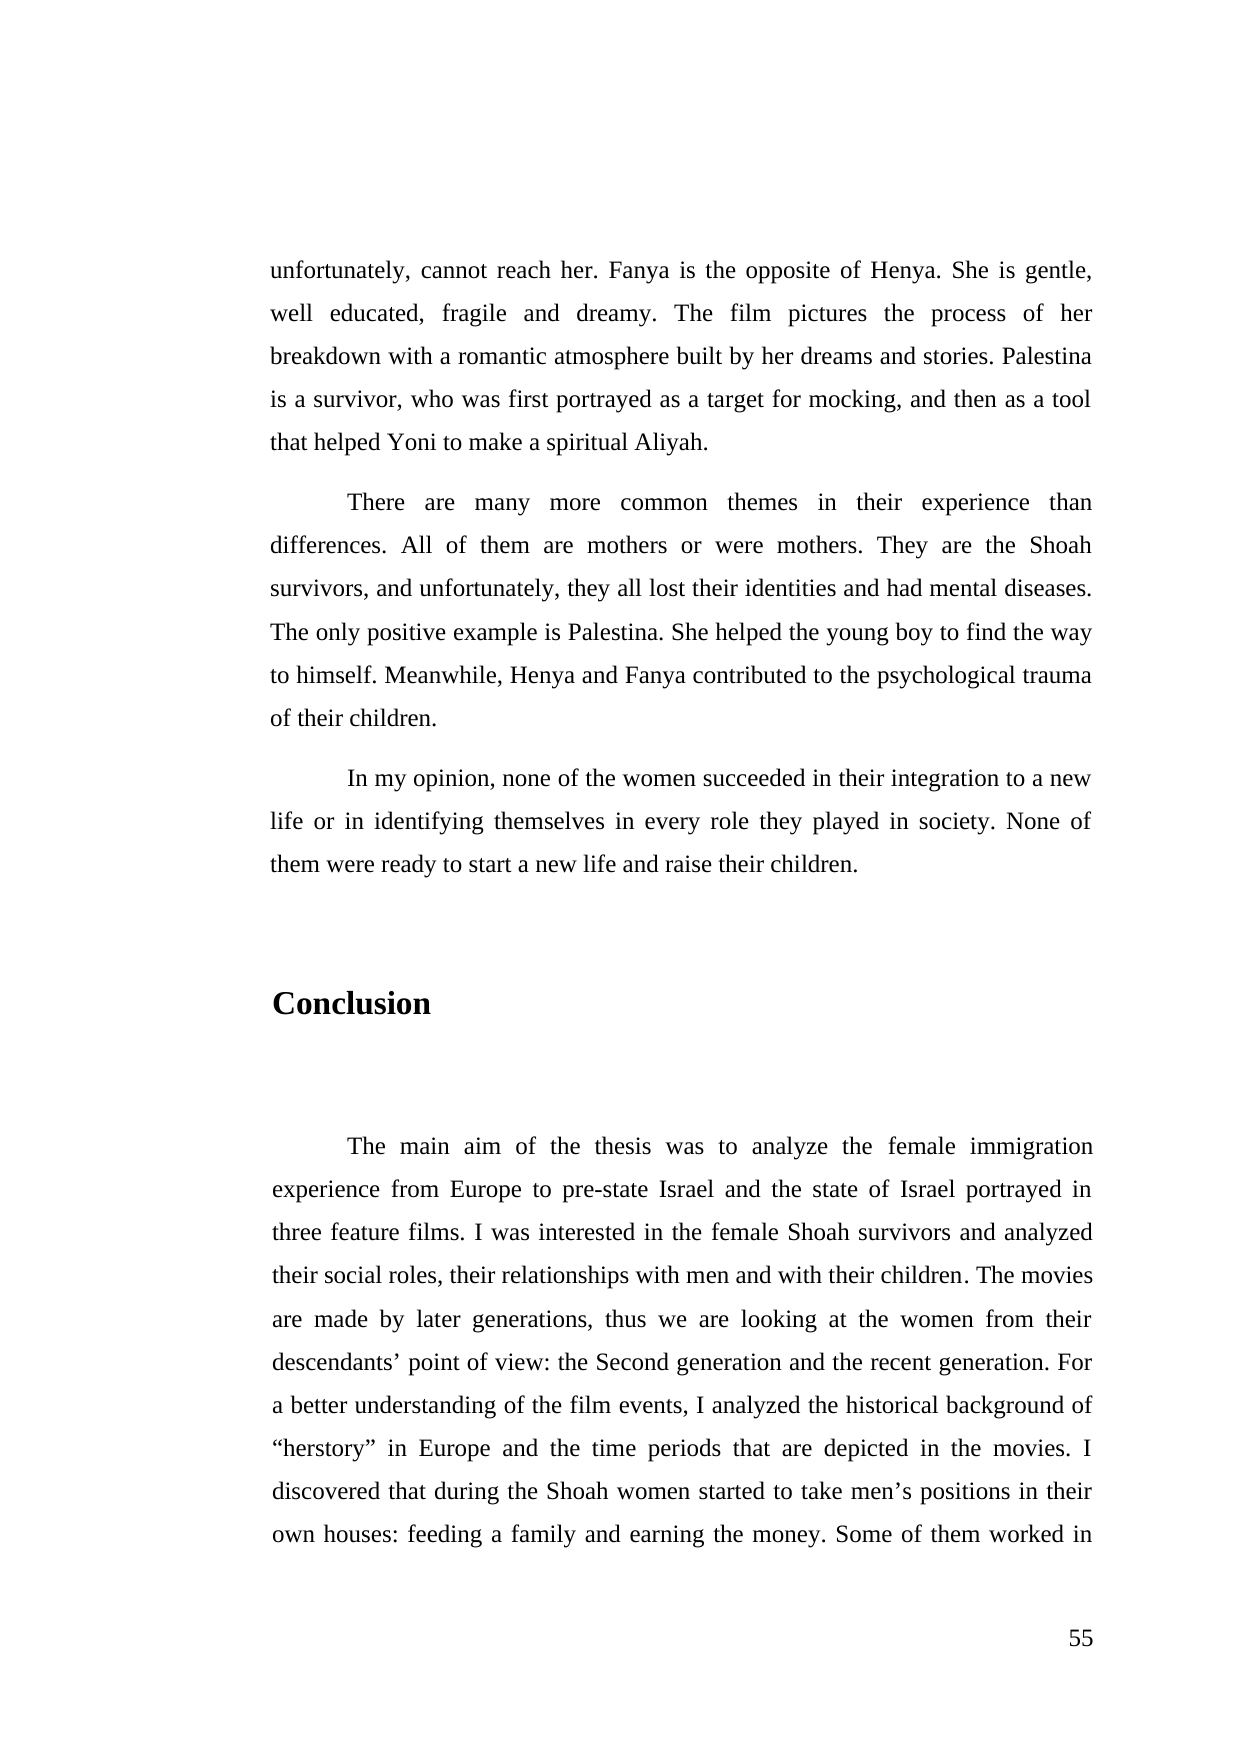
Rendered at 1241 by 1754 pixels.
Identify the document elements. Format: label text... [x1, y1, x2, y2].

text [272, 1131, 1093, 1548]
text Conclusion [270, 983, 1093, 1021]
text There are many more common themes in their experience than differences. All of them are mothers or were mothers. They are the Shoah survivors, and unfortunately, they all lost their identities and had mental diseases. The only positive example is Palestina. She helped the young boy to find the way to himself. Meanwhile, Henya and Fanya contributed to the psychological trauma of their children. [270, 487, 1093, 732]
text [270, 255, 1093, 456]
text In my opinion, none of the women succeeded in their integration to a new life or in identifying themselves in every role they played in society. None of them were ready to start a new life and raise their children. [270, 763, 1093, 878]
